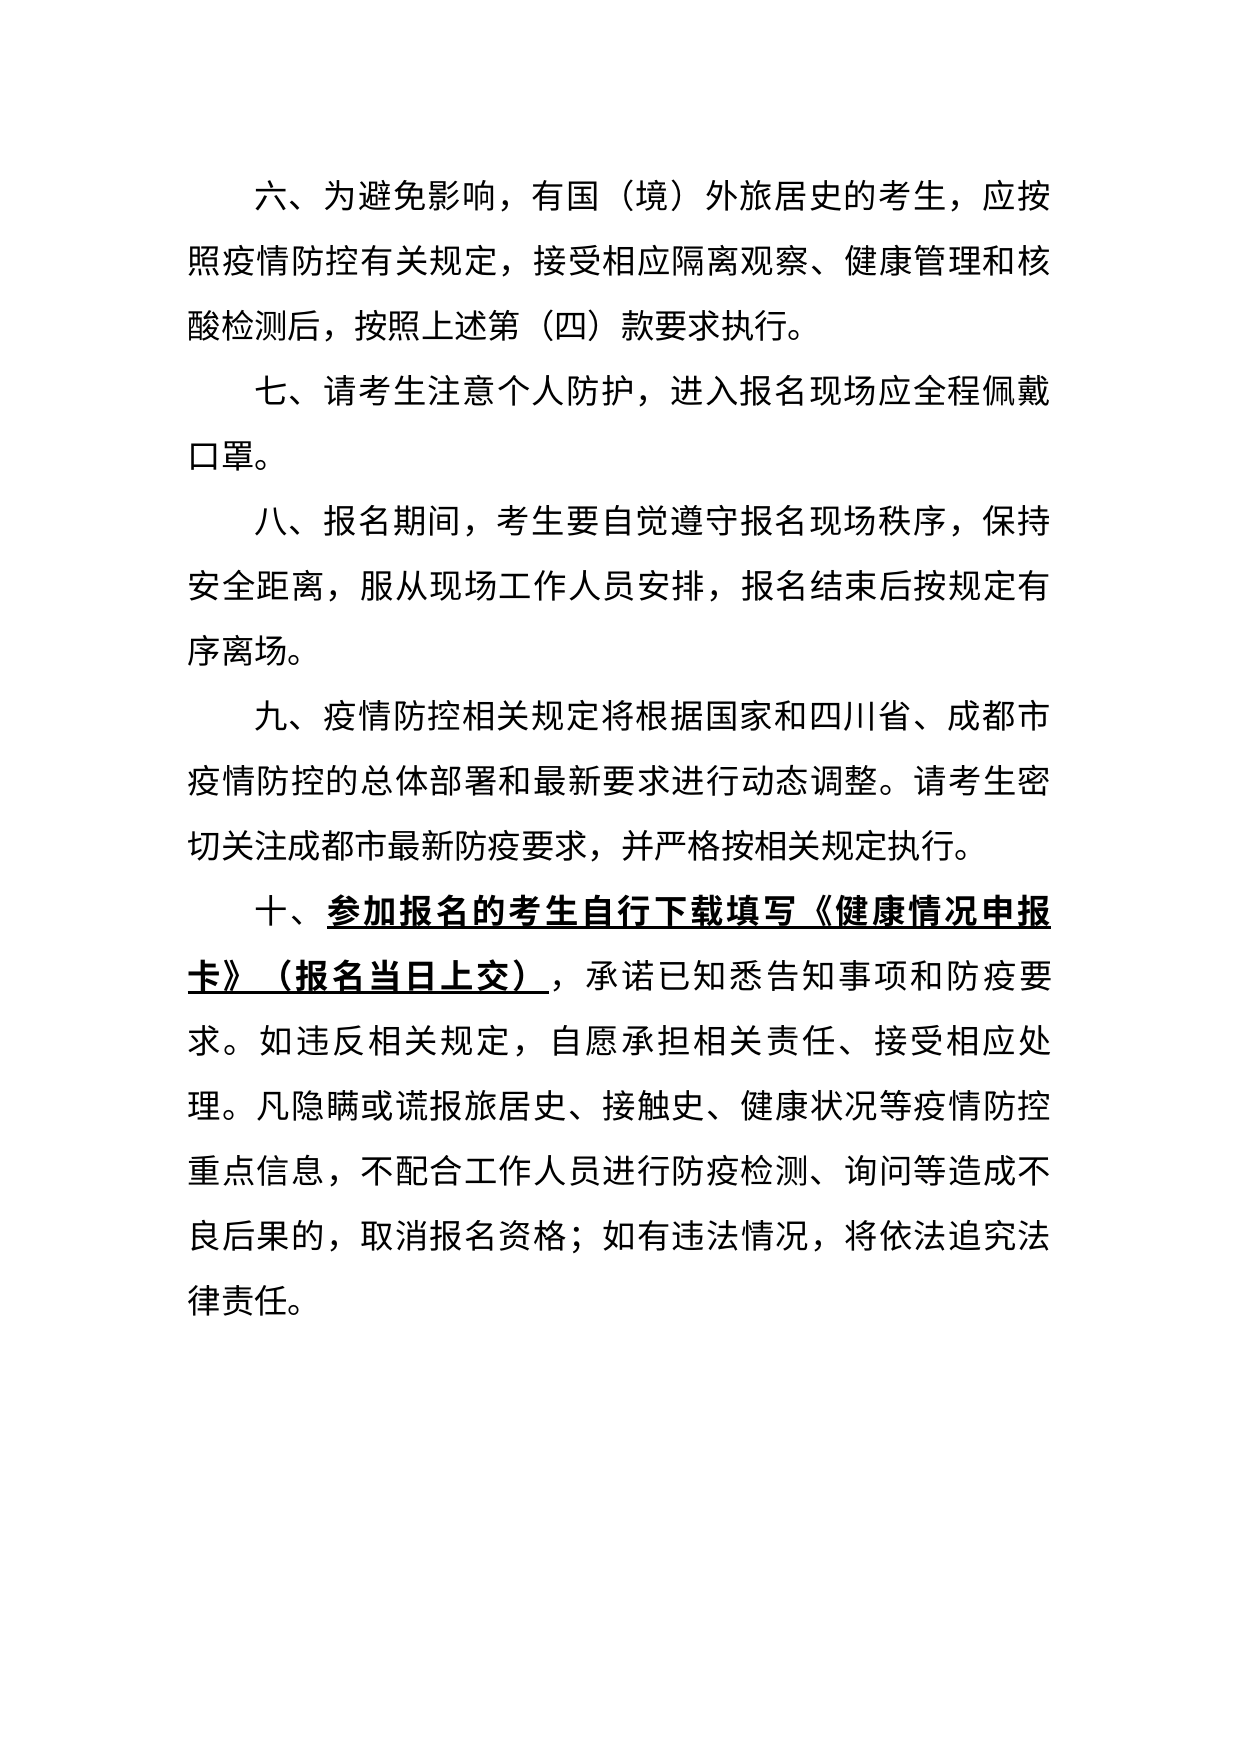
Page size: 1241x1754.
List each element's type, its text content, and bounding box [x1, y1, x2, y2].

text 八、报名期间，考生要自觉遵守报名现场秩序，保持安全距离，服从现场工作人员安排，报名结束后按规定有序离场。 [187, 487, 1053, 682]
text 六、为避免影响，有国（境）外旅居史的考生，应按照疫情防控有关规定，接受相应隔离观察、健康管理和核酸检测后，按照上述第（四）款要求执行。 [187, 162, 1053, 357]
text 十、参加报名的考生自行下载填写《健康情况申报卡》（报名当日上交），承诺已知悉告知事项和防疫要求。如违反相关规定，自愿承担相关责任、接受相应处理。凡隐瞒或谎报旅居史、接触史、健康状况等疫情防控重点信息，不配合工作人员进行防疫检测、询问等造成不良后果的，取消报名资格；如有违法情况，将依法追究法律责任。 [187, 877, 1053, 1332]
text 九、疫情防控相关规定将根据国家和四川省、成都市疫情防控的总体部署和最新要求进行动态调整。请考生密切关注成都市最新防疫要求，并严格按相关规定执行。 [187, 682, 1053, 877]
text 七、请考生注意个人防护，进入报名现场应全程佩戴口罩。 [187, 357, 1053, 487]
